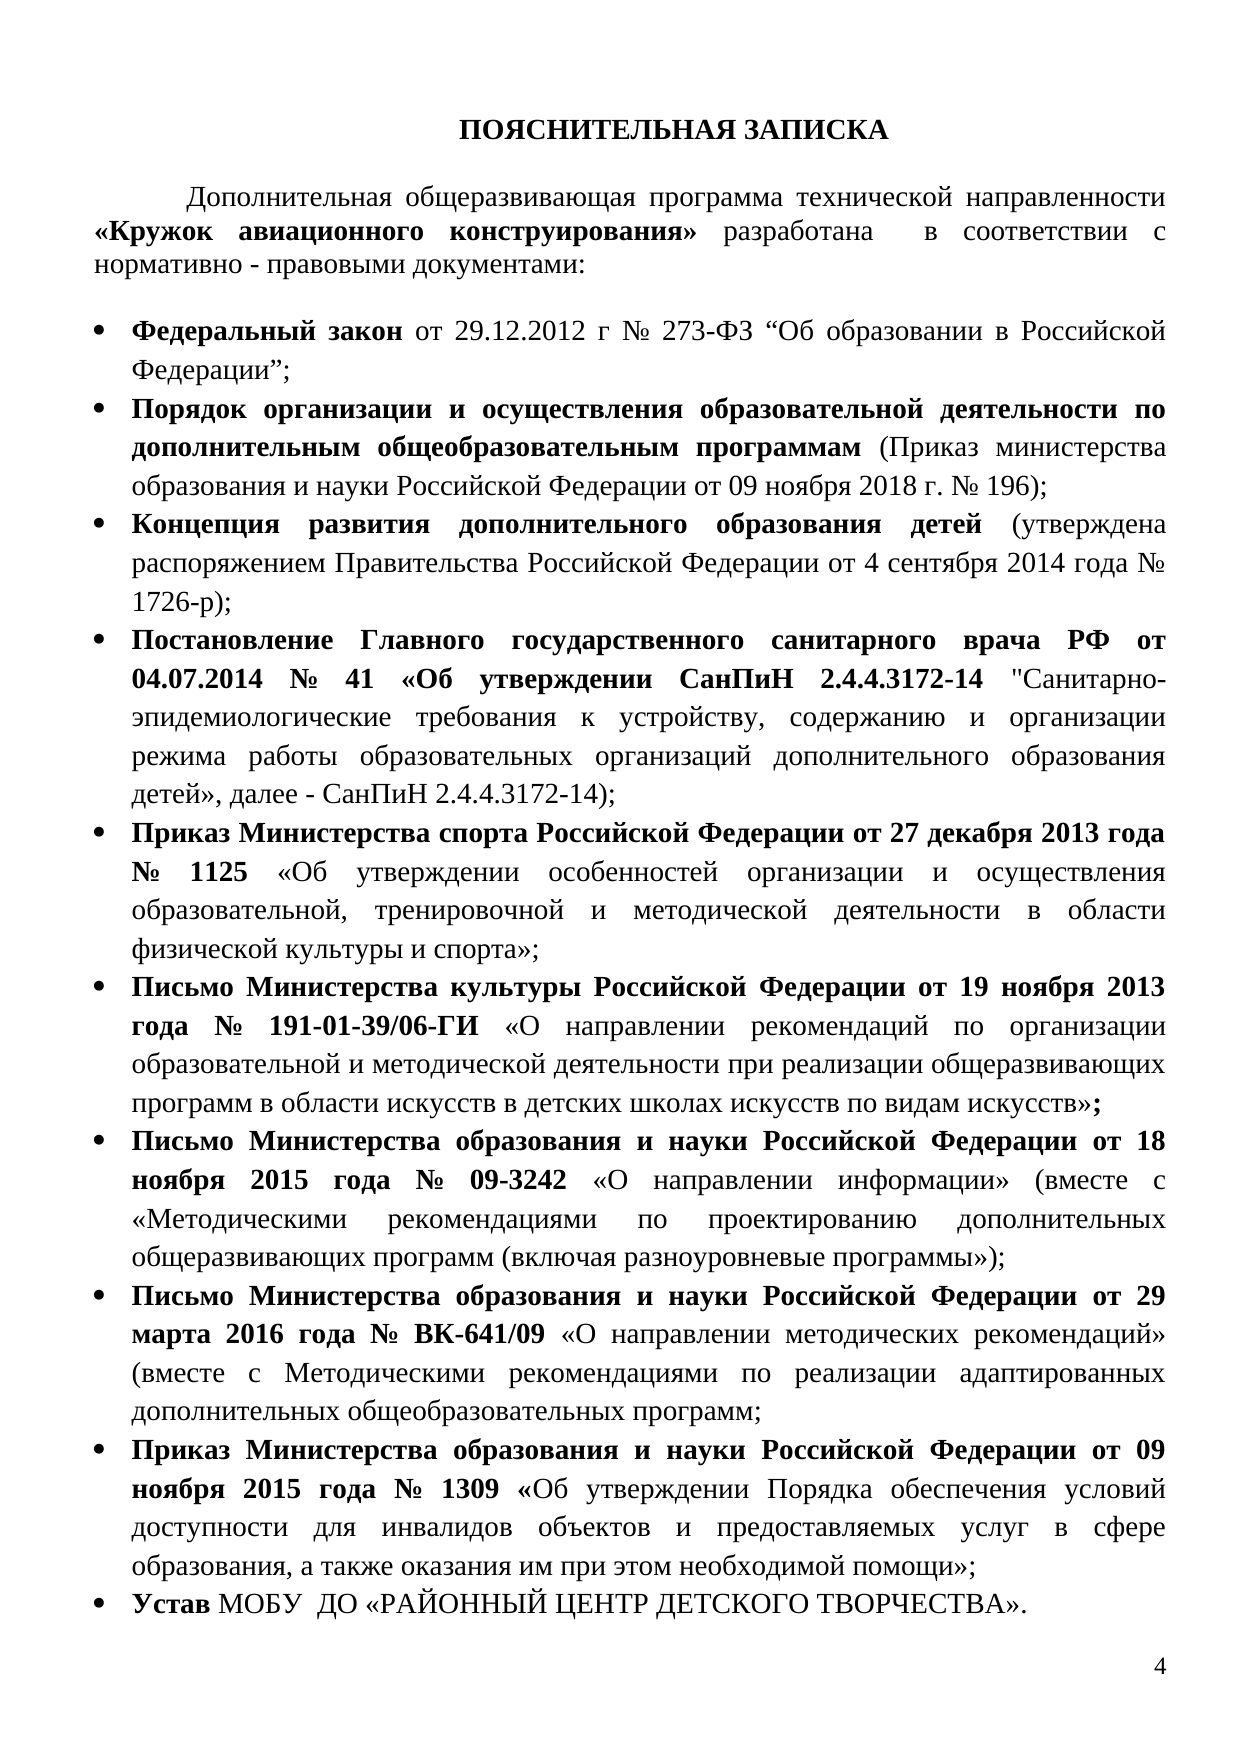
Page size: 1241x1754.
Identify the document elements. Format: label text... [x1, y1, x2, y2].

list Письмо Министерства культуры Российской Федерации от 19 ноября 2013 года № 191-01-39/06-ГИ «О направлении рекомендаций по организации образовательной и методической деятельности при реализации общеразвивающих программ в области искусств в детских школах искусств по видам искусств»; [94, 969, 1167, 1118]
list Письмо Министерства образования и науки Российской Федерации от 18 ноября 2015 года № 09-3242 «О направлении информации» (вместе с «Методическими рекомендациями по проектированию дополнительных общеразвивающих программ (включая разноуровневые программы»); [94, 1123, 1167, 1273]
list Порядок организации и осуществления образовательной деятельности по дополнительным общеобразовательным программам (Приказ министерства образования и науки Российской Федерации от 09 ноября . № 196); [94, 391, 1167, 501]
text ПОЯСНИТЕЛЬНАЯ ЗАПИСКА [94, 112, 1240, 146]
list Устав МОБУ ДО «РАЙОННЫЙ ЦЕНТР ДЕТСКОГО ТВОРЧЕСТВА». [94, 1586, 1167, 1620]
list Концепция развития дополнительного образования детей (утверждена распоряжением Правительства Российской Федерации от 4 сентября 2014 года № 1726-р); [94, 506, 1167, 617]
text Дополнительная общеразвивающая программа технической направленности «Кружок авиационного конструирования» разработана в соответствии с нормативно - правовыми документами: [94, 179, 1167, 280]
list Письмо Министерства образования и науки Российской Федерации от 29 марта 2016 года № ВК-641/09 «О направлении методических рекомендаций» (вместе с Методическими рекомендациями по реализации адаптированных дополнительных общеобразовательных программ; [94, 1278, 1167, 1427]
list Приказ Министерства спорта Российской Федерации от 27 декабря 2013 года № 1125 «Об утверждении особенностей организации и осуществления образовательной, тренировочной и методической деятельности в области физической культуры и спорта»; [94, 815, 1167, 964]
list Приказ Министерства образования и науки Российской Федерации от 09 ноября 2015 года № 1309 «Об утверждении Порядка обеспечения условий доступности для инвалидов объектов и предоставляемых услуг в сфере образования, а также оказания им при этом необходимой помощи»; [94, 1432, 1167, 1581]
list Постановление Главного государственного санитарного врача РФ от 04.07.2014 № 41 «Об утверждении СанПиН 2.4.4.3172-14 "Санитарно-эпидемиологические требования к устройству, содержанию и организации режима работы образовательных организаций дополнительного образования детей», далее - СанПиН 2.4.4.3172-14); [94, 622, 1167, 810]
list Федеральный закон от 29.12.2012 г № 273-ФЗ “Об образовании в Российской Федерации”; [94, 313, 1167, 386]
